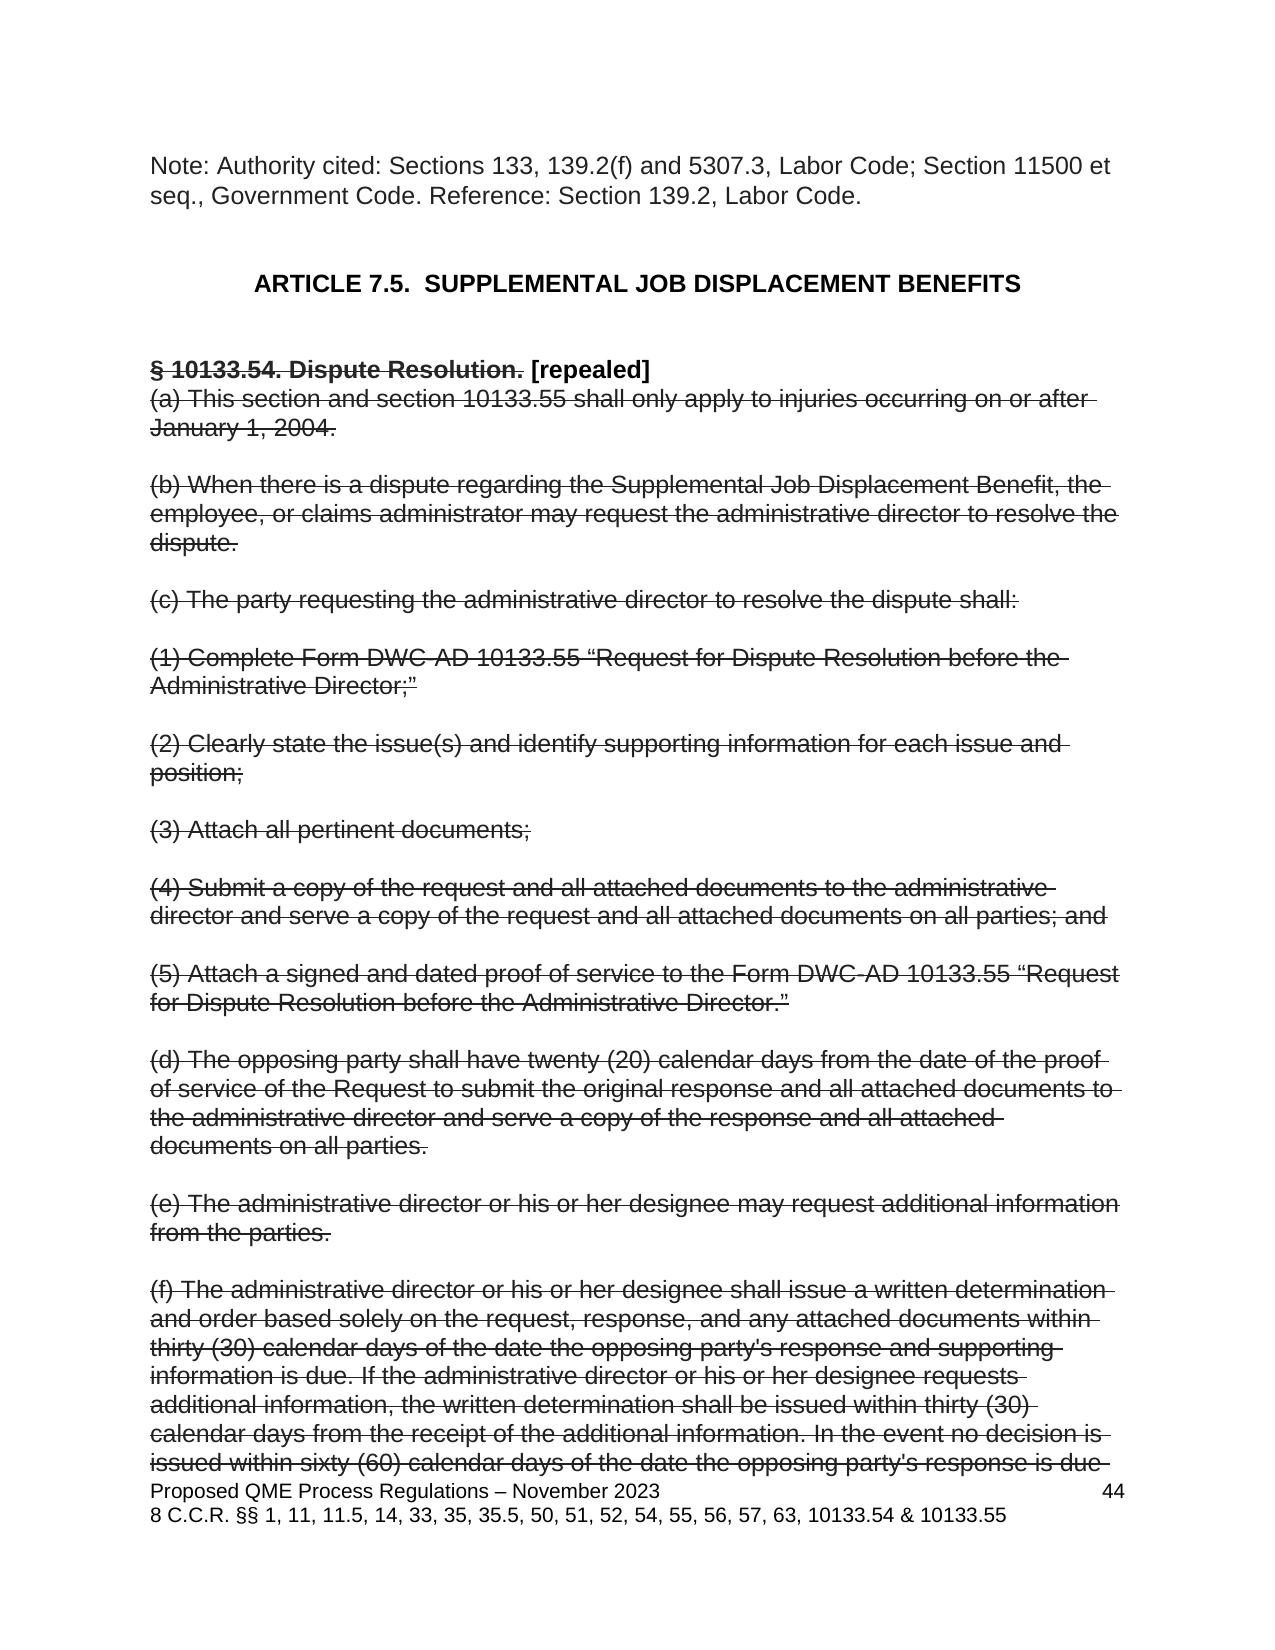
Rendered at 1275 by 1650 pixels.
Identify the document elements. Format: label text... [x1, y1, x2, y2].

text (4) Submit a copy of the request and all attached documents to the administrative director and serve a copy of the request and all attached documents on all parties; and [150, 872, 1125, 930]
text (d) The opposing party shall have twenty (20) calendar days from the date of the proof of service of the Request to submit the original response and all attached documents to the administrative director and serve a copy of the response and all attached documents on all parties. [150, 1045, 1125, 1160]
subtitle ARTICLE 7.5. SUPPLEMENTAL JOB DISPLACEMENT BENEFITS [150, 269, 1125, 297]
text (c) The party requesting the administrative director to resolve the dispute shall: [150, 585, 1125, 614]
text (1) Complete Form DWC-AD 10133.55 “Request for Dispute Resolution before the Administrative Director;” [150, 642, 1125, 700]
text (a) This section and section 10133.55 shall only apply to injuries occurring on or after January 1, 2004. [150, 384, 1125, 441]
text (2) Clearly state the issue(s) and identify supporting information for each issue and position; [150, 729, 1125, 786]
text (e) The administrative director or his or her designee may request additional information from the parties. [150, 1189, 1125, 1246]
text (3) Attach all pertinent documents; [150, 815, 1125, 844]
text § 10133.54. Dispute Resolution. [repealed] [150, 355, 1125, 384]
text (b) When there is a dispute regarding the Supplemental Job Displacement Benefit, the employee, or claims administrator may request the administrative director to resolve the dispute. [150, 470, 1125, 556]
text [150, 1275, 1125, 1476]
text Note: Authority cited: Sections 133, 139.2(f) and 5307.3, Labor Code; Section 11500 et seq., Government Code. Reference: Section 139.2, Labor Code. [150, 150, 1125, 210]
text (5) Attach a signed and dated proof of service to the Form DWC-AD 10133.55 “Request for Dispute Resolution before the Administrative Director.” [150, 959, 1125, 1016]
